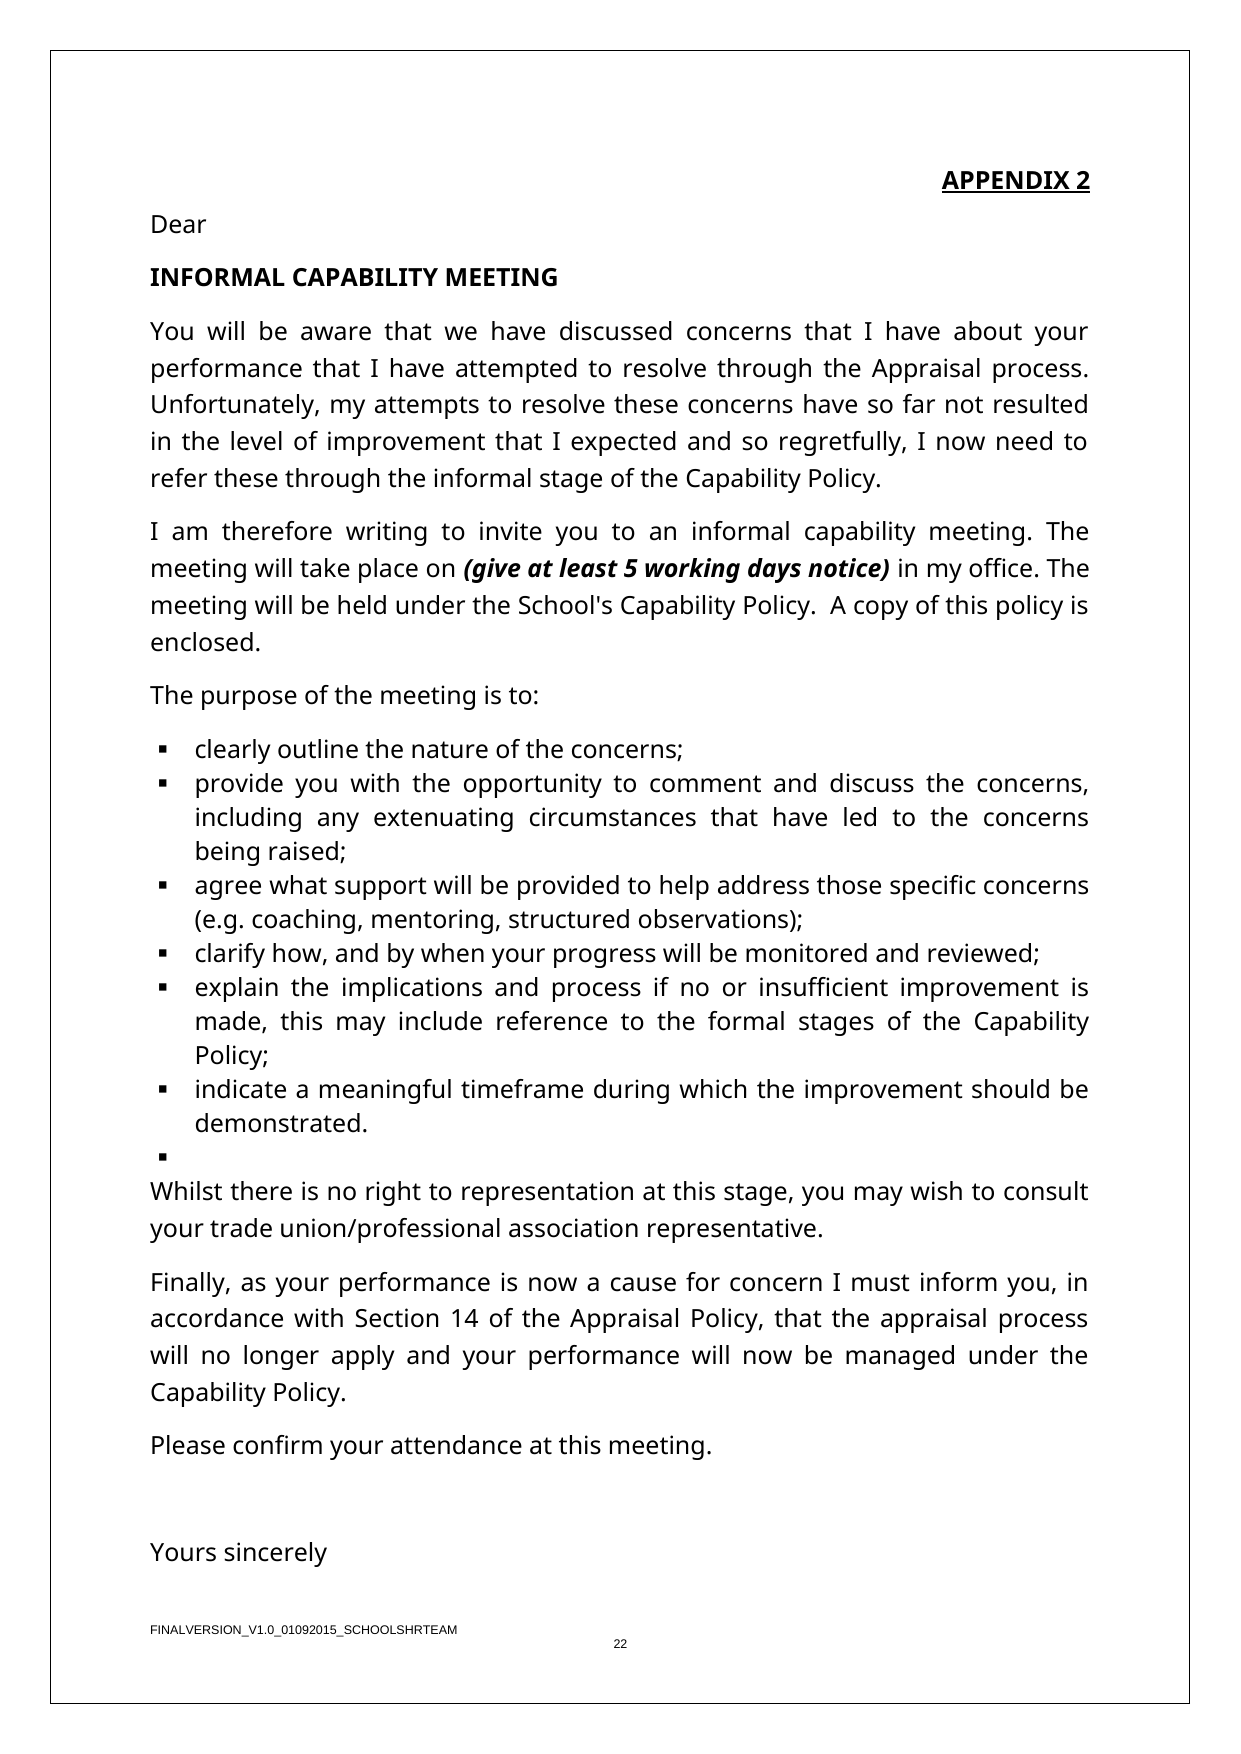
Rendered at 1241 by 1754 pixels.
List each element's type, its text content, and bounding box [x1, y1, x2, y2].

text Please confirm your attendance at this meeting. [150, 1428, 1090, 1462]
list provide you with the opportunity to comment and discuss the concerns, including any extenuating circumstances that have led to the concerns being raised; [157, 765, 1090, 867]
text Yours sincerely [150, 1535, 1090, 1569]
text APPENDIX 2 [150, 162, 1090, 197]
text I am therefore writing to invite you to an informal capability meeting. The meeting will take place on (give at least 5 working days notice) in my office. The meeting will be held under the School's Capability Policy. A copy of this policy is enclosed. [150, 514, 1090, 658]
text The purpose of the meeting is to: [150, 678, 1090, 712]
text Dear [150, 207, 1090, 241]
text Finally, as your performance is now a cause for concern I must inform you, in accordance with Section 14 of the Appraisal Policy, that the appraisal process will no longer apply and your performance will now be managed under the Capability Policy. [150, 1264, 1090, 1409]
list clarify how, and by when your progress will be monitored and reviewed; [157, 936, 1090, 970]
list clearly outline the nature of the concerns; [157, 731, 1090, 765]
list indicate a meaningful timeframe during which the improvement should be demonstrated. [157, 1072, 1090, 1140]
text Whilst there is no right to representation at this stage, you may wish to consult your trade union/professional association representative. [150, 1174, 1090, 1245]
list explain the implications and process if no or insufficient improvement is made, this may include reference to the formal stages of the Capability Policy; [157, 970, 1090, 1072]
text INFORMAL CAPABILITY MEETING [150, 260, 1090, 294]
list agree what support will be provided to help address those specific concerns (e.g. coaching, mentoring, structured observations); [157, 867, 1090, 936]
text You will be aware that we have discussed concerns that I have about your performance that I have attempted to resolve through the Appraisal process. Unfortunately, my attempts to resolve these concerns have so far not resulted in the level of improvement that I expected and so regretfully, I now need to refer these through the informal stage of the Capability Policy. [150, 313, 1090, 495]
